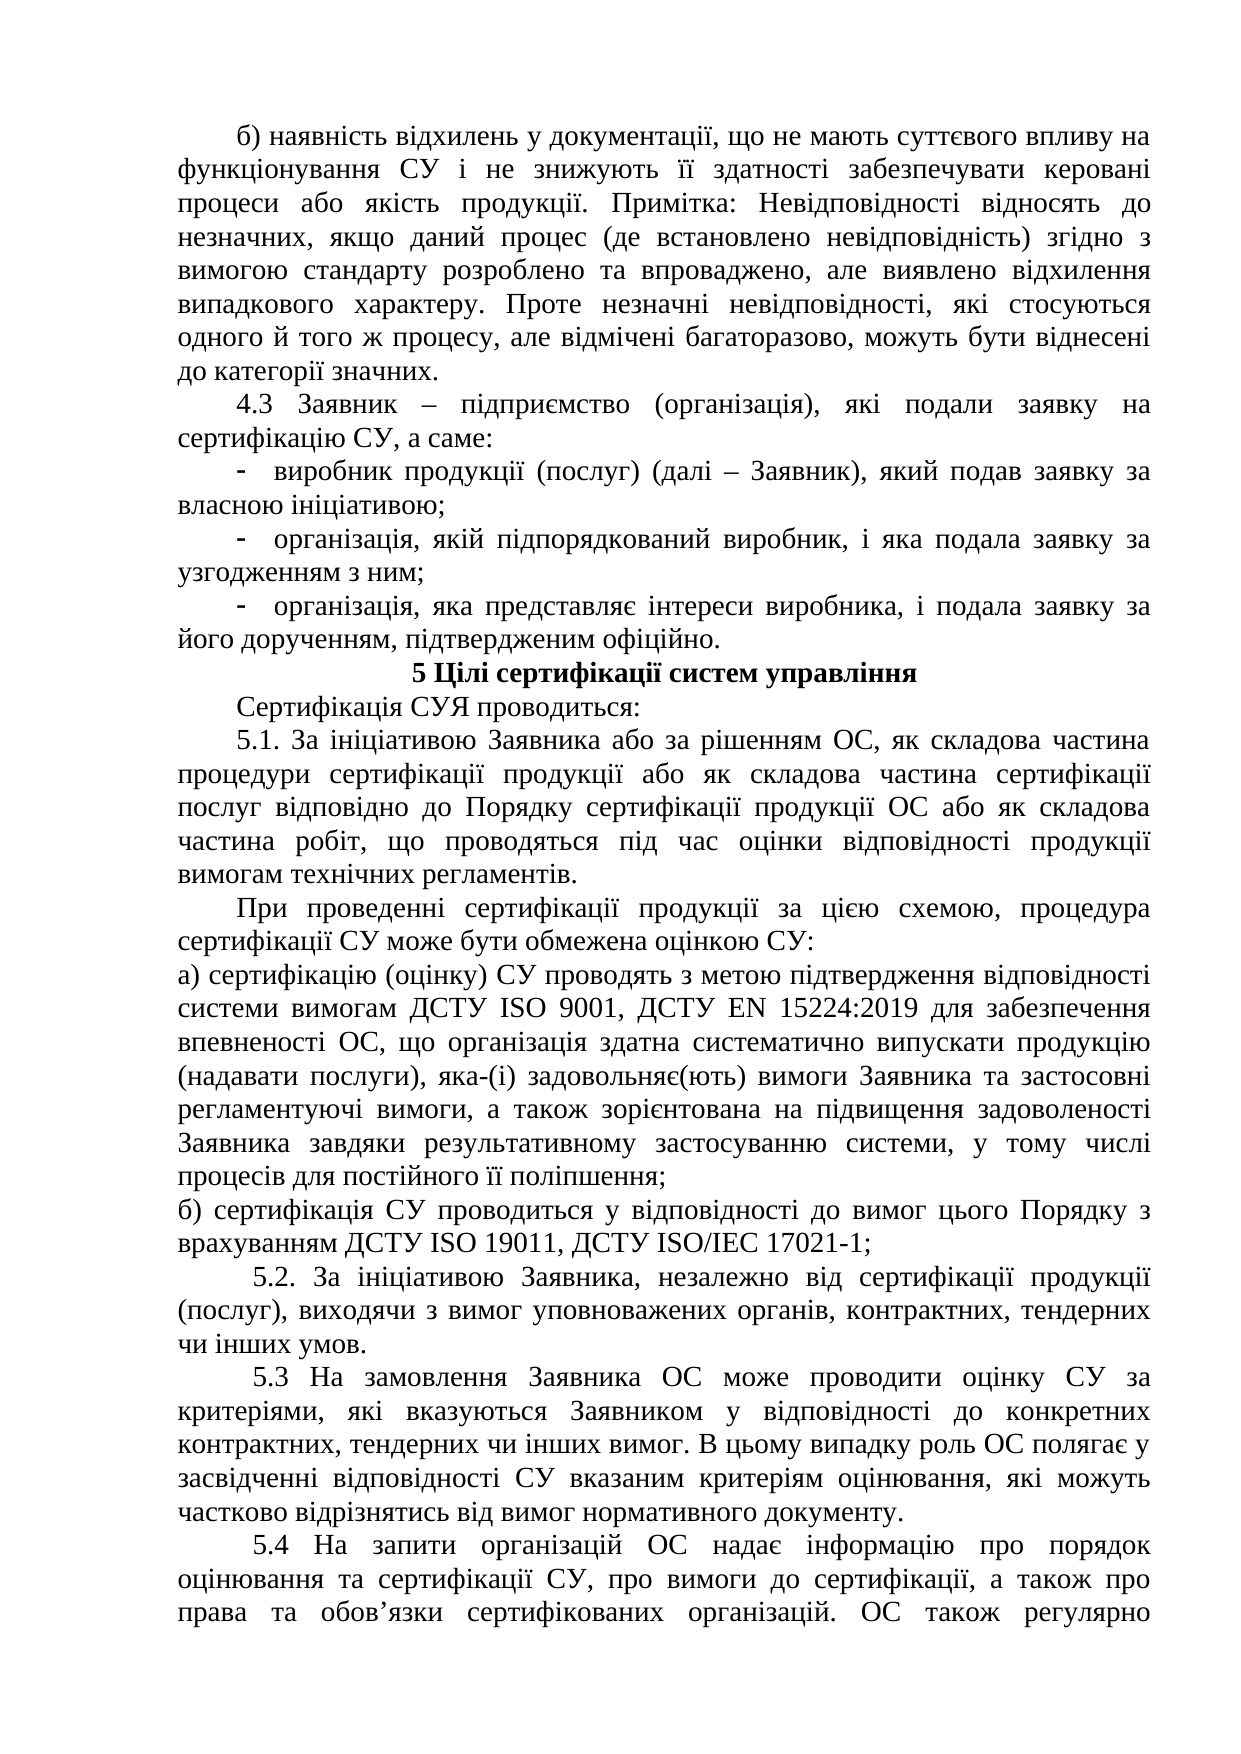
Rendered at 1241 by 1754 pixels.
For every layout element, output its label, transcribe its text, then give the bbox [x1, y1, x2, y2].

text б) сертифікація СУ проводиться у відповідності до вимог цього Порядку з врахуванням ДСТУ ISO 19011, ДСТУ ISO/IEC 17021-1; [177, 1192, 1152, 1259]
text а) сертифікацію (оцінку) СУ проводять з метою підтвердження відповідності системи вимогам ДСТУ ISO 9001, ДСТУ EN 15224:2019 для забезпечення впевненості ОС, що організація здатна систематично випускати продукцію (надавати послуги), яка-(і) задовольняє(ють) вимоги Заявника та застосовні регламентуючі вимоги, а також зорієнтована на підвищення задоволеності Заявника завдяки результативному застосуванню системи, у тому числі процесів для постійного її поліпшення; [177, 957, 1152, 1192]
text б) наявність відхилень у документації, що не мають суттєвого впливу на функціонування СУ і не знижують її здатності забезпечувати керовані процеси або якість продукції. Примітка: Невідповідності відносять до незначних, якщо даний процес (де встановлено невідповідність) згідно з вимогою стандарту розроблено та впроваджено, але виявлено відхилення випадкового характеру. Проте незначні невідповідності, які стосуються одного й того ж процесу, але відмічені багаторазово, можуть бути віднесені до категорії значних. [177, 118, 1152, 386]
list організація, яка представляє інтереси виробника, і подала заявку за його дорученням, підтвердженим офіційно. [177, 588, 1152, 655]
text 5.3 На замовлення Заявника ОС може проводити оцінку СУ за критеріями, які вказуються Заявником у відповідності до конкретних контрактних, тендерних чи інших вимог. В цьому випадку роль ОС полягає у засвідченні відповідності СУ вказаним критеріям оцінювання, які можуть частково відрізнятись від вимог нормативного документу. [177, 1359, 1152, 1527]
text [177, 1527, 1152, 1628]
subtitle 5 Цілі сертифікації систем управління [177, 655, 1152, 689]
text 5.2. За ініціативою Заявника, незалежно від сертифікації продукції (послуг), виходячи з вимог уповноважених органів, контрактних, тендерних чи інших умов. [177, 1259, 1152, 1359]
text Сертифікація СУЯ проводиться: [177, 689, 1152, 722]
text 5.1. За ініціативою Заявника або за рішенням ОС, як складова частина процедури сертифікації продукції або як складова частина сертифікації послуг відповідно до Порядку сертифікації продукції ОС або як складова частина робіт, що проводяться під час оцінки відповідності продукції вимогам технічних регламентів. [177, 722, 1152, 890]
text При проведенні сертифікації продукції за цією схемою, процедура сертифікації СУ може бути обмежена оцінкою СУ: [177, 890, 1152, 957]
text 4.3 Заявник – підприємство (організація), які подали заявку на сертифікацію СУ, а саме: [177, 386, 1152, 453]
list виробник продукції (послуг) (далі – Заявник), який подав заявку за власною ініціативою; [177, 453, 1152, 521]
list організація, якій підпорядкований виробник, і яка подала заявку за узгодженням з ним; [177, 521, 1152, 588]
